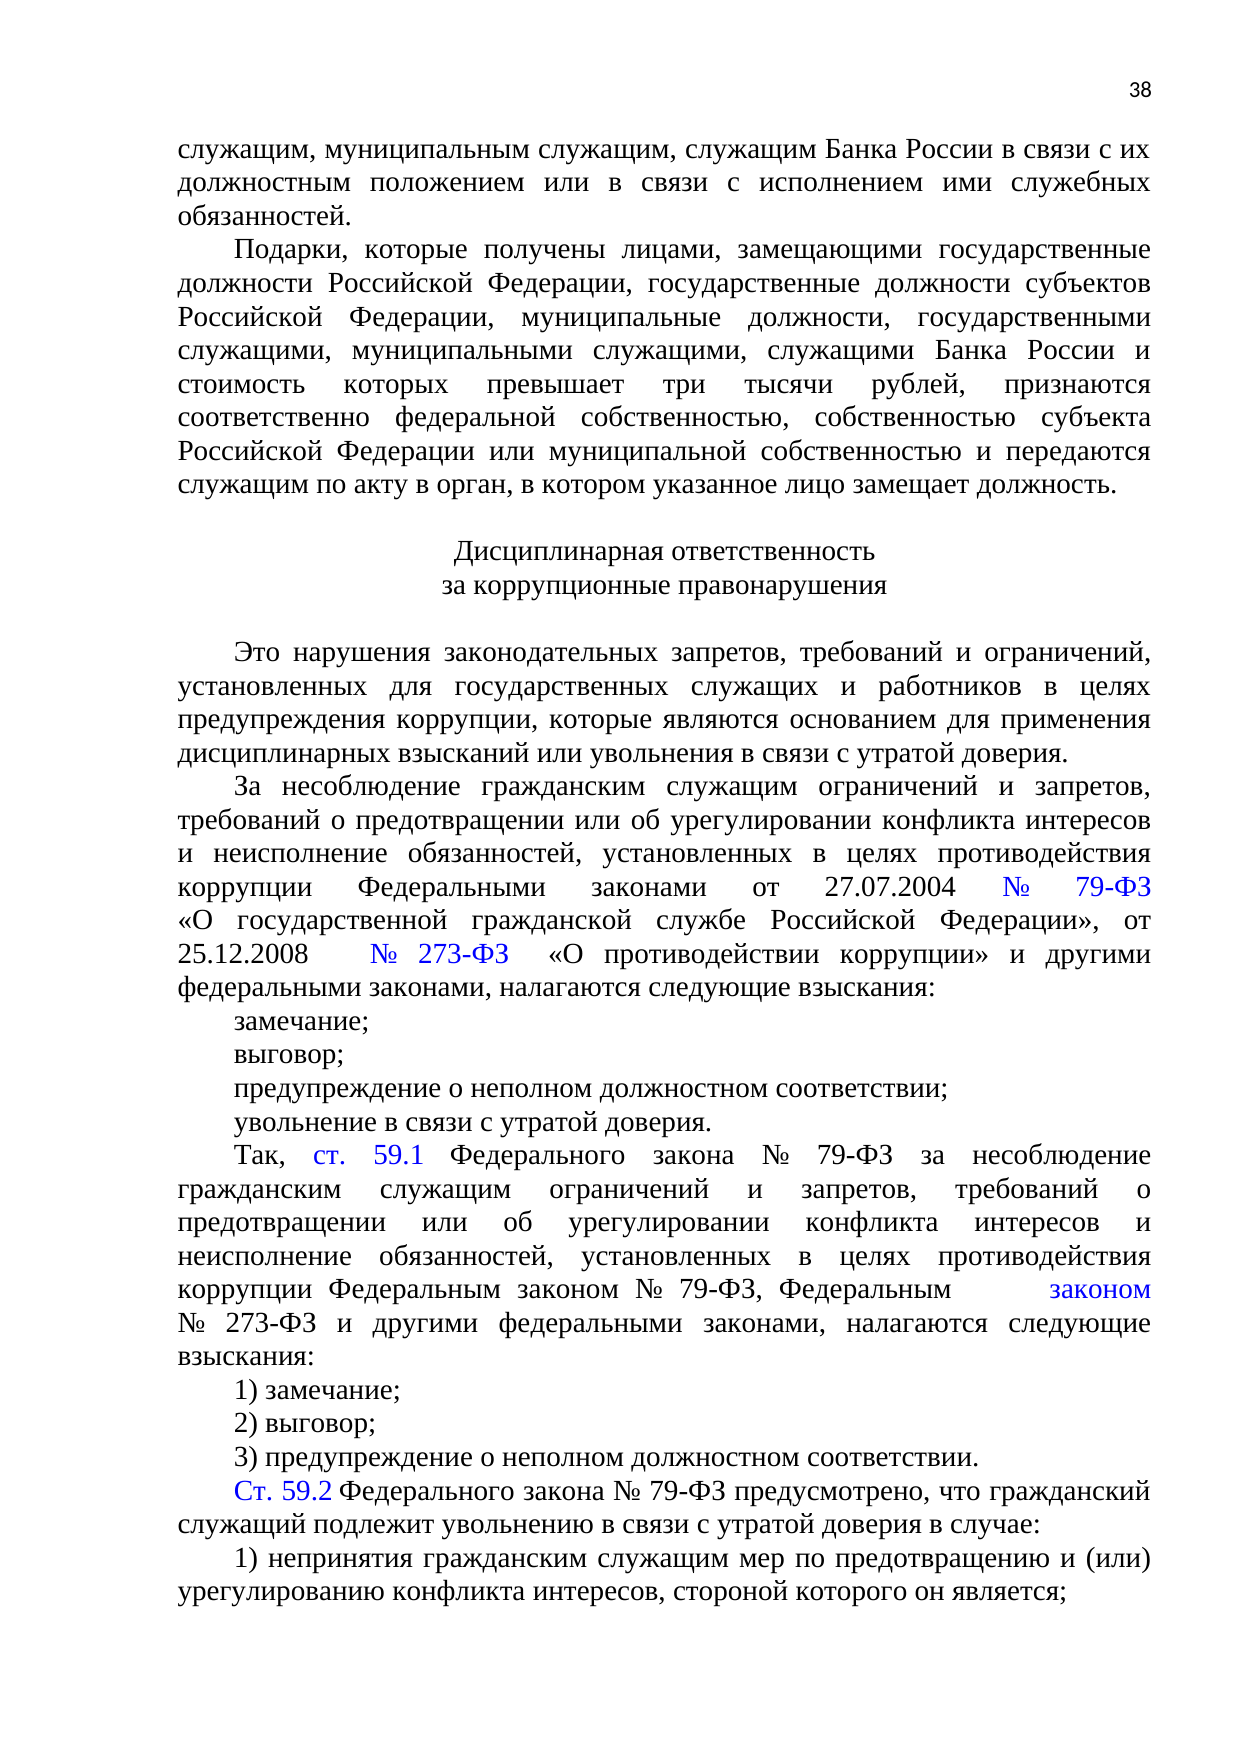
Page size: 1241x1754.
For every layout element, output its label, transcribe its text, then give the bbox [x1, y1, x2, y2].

text За несоблюдение гражданским служащим ограничений и запретов, требований о предотвращении или об урегулировании конфликта интересов и неисполнение обязанностей, установленных в целях противодействия коррупции Федеральными законами от 27.07.2004 № 79-ФЗ «О государственной гражданской службе Российской Федерации», от 25.12.2008 № 273-ФЗ «О противодействии коррупции» и другими федеральными законами, налагаются следующие взыскания: [177, 768, 1152, 1003]
text 1) замечание; [177, 1372, 1152, 1406]
text за коррупционные правонарушения [177, 567, 1152, 601]
text 1) непринятия гражданским служащим мер по предотвращению и (или) урегулированию конфликта интересов, стороной которого он является; [177, 1540, 1152, 1607]
text 3) предупреждение о неполном должностном соответствии. [177, 1439, 1152, 1473]
text 2) выговор; [177, 1406, 1152, 1439]
text выговор; [177, 1037, 1152, 1070]
text Дисциплинарная ответственность [177, 533, 1152, 567]
text Ст. 59.2 Федерального закона № 79-ФЗ предусмотрено, что гражданский служащий подлежит увольнению в связи с утратой доверия в случае: [177, 1473, 1152, 1540]
text предупреждение о неполном должностном соответствии; [177, 1070, 1152, 1104]
text увольнение в связи с утратой доверия. [177, 1104, 1152, 1137]
text замечание; [177, 1003, 1152, 1037]
text Так, ст. 59.1 Федерального закона № 79-ФЗ за несоблюдение гражданским служащим ограничений и запретов, требований о предотвращении или об урегулировании конфликта интересов и неисполнение обязанностей, установленных в целях противодействия коррупции Федеральным законом № 79-ФЗ, Федеральным законом № 273-ФЗ и другими федеральными законами, налагаются следующие взыскания: [177, 1137, 1152, 1372]
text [177, 131, 1152, 232]
text Это нарушения законодательных запретов, требований и ограничений, установленных для государственных служащих и работников в целях предупреждения коррупции, которые являются основанием для применения дисциплинарных взысканий или увольнения в связи с утратой доверия. [177, 634, 1152, 768]
text Подарки, которые получены лицами, замещающими государственные должности Российской Федерации, государственные должности субъектов Российской Федерации, муниципальные должности, государственными служащими, муниципальными служащими, служащими Банка России и стоимость которых превышает три тысячи рублей, признаются соответственно федеральной собственностью, собственностью субъекта Российской Федерации или муниципальной собственностью и передаются служащим по акту в орган, в котором указанное лицо замещает должность. [177, 232, 1152, 500]
